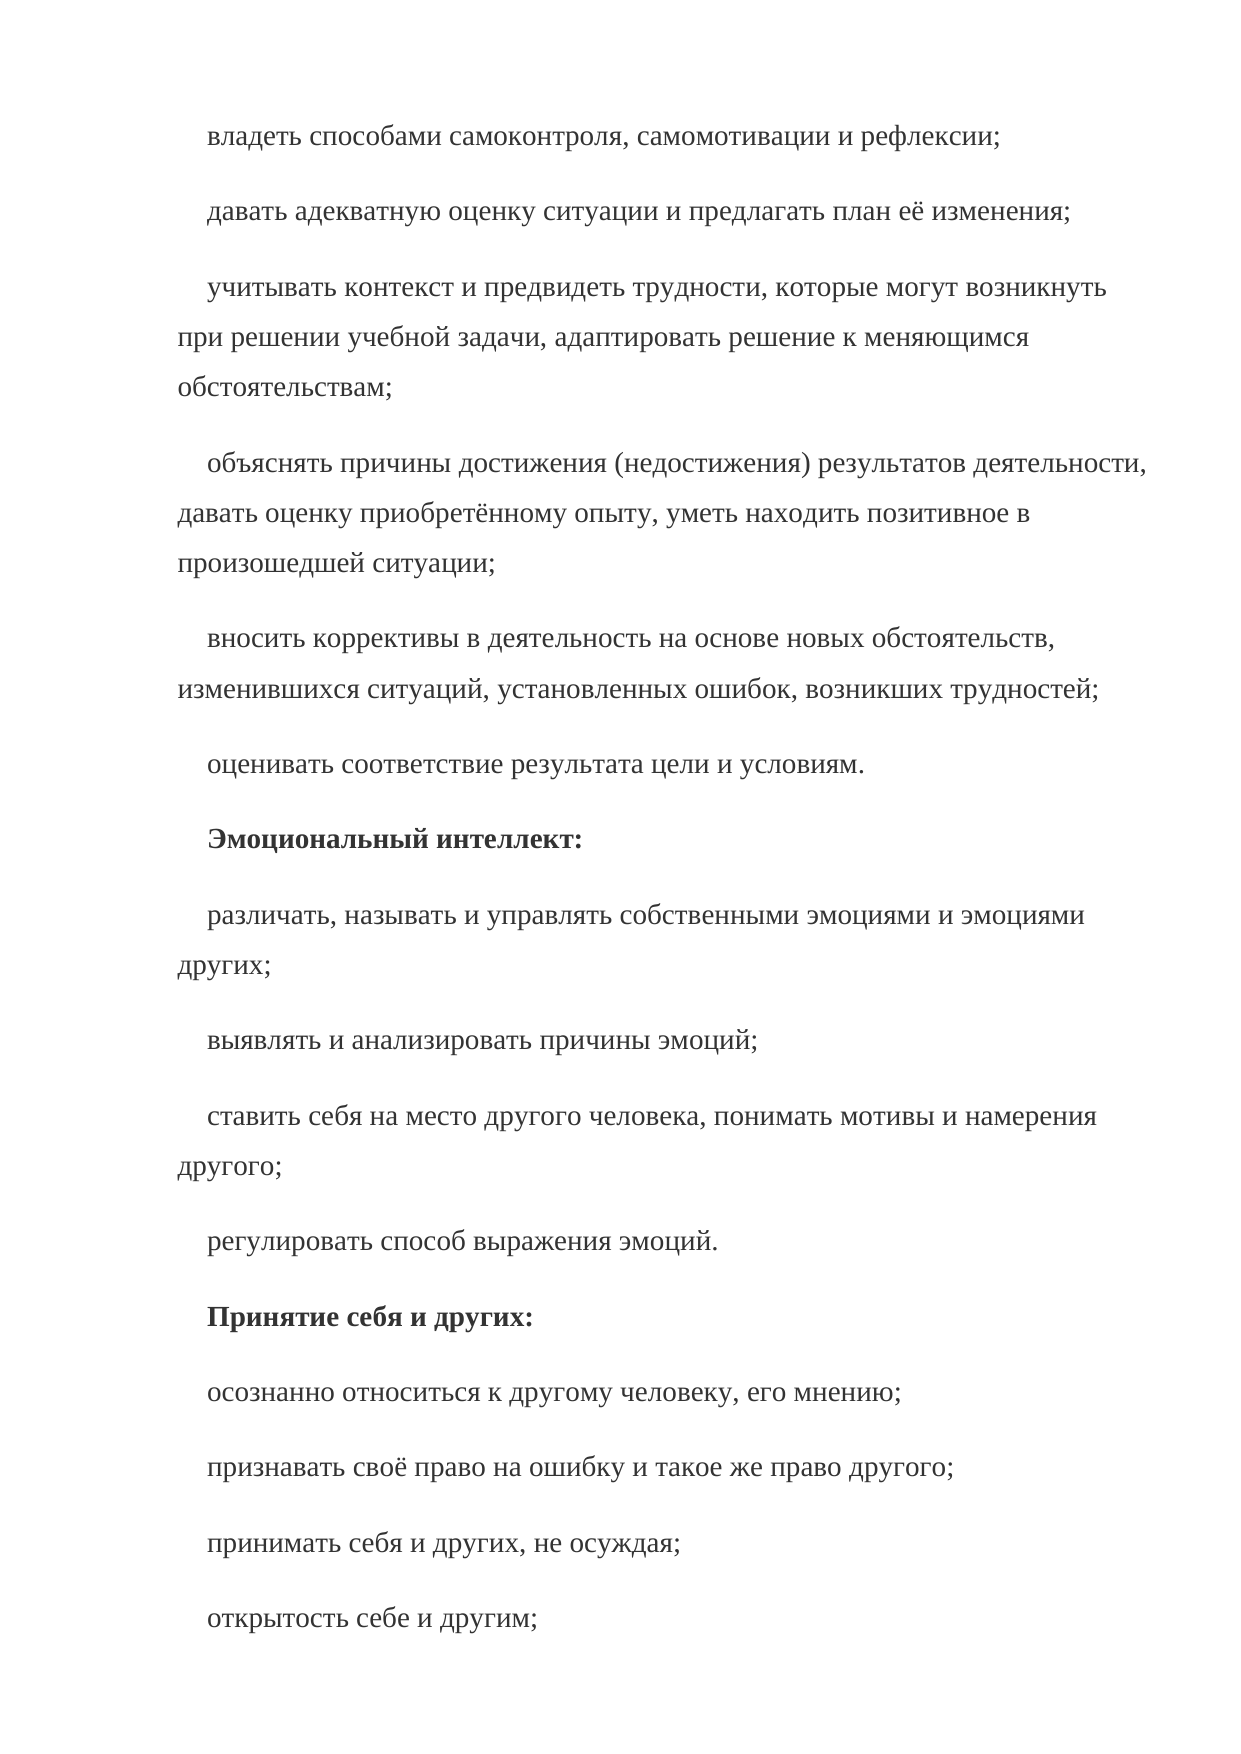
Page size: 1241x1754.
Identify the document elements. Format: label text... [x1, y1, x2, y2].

text выявлять и анализировать причины эмоций; [177, 1022, 1152, 1056]
text различать, называть и управлять собственными эмоциями и эмоциями других; [177, 897, 1152, 981]
text учитывать контекст и предвидеть трудности, которые могут возникнуть при решении учебной задачи, адаптировать решение к меняющимся обстоятельствам; [177, 269, 1152, 403]
text ставить себя на место другого человека, понимать мотивы и намерения другого; [177, 1098, 1152, 1182]
text давать адекватную оценку ситуации и предлагать план её изменения; [177, 193, 1152, 227]
text принимать себя и других, не осуждая; [177, 1525, 1152, 1558]
text объяснять причины достижения (недостижения) результатов деятельности, давать оценку приобретённому опыту, уметь находить позитивное в произошедшей ситуации; [177, 445, 1152, 579]
text осознанно относиться к другому человеку, его мнению; [177, 1374, 1152, 1408]
text оценивать соответствие результата цели и условиям. [177, 746, 1152, 780]
text владеть способами самоконтроля, самомотивации и рефлексии; [177, 118, 1152, 152]
text вносить коррективы в деятельность на основе новых обстоятельств, изменившихся ситуаций, установленных ошибок, возникших трудностей; [177, 621, 1152, 704]
text регулировать способ выражения эмоций. [177, 1223, 1152, 1257]
text открытость себе и другим; [177, 1600, 1152, 1633]
text Принятие себя и других: [177, 1299, 1152, 1332]
text Эмоциональный интеллект: [177, 822, 1152, 855]
text признавать своё право на ошибку и такое же право другого; [177, 1449, 1152, 1483]
